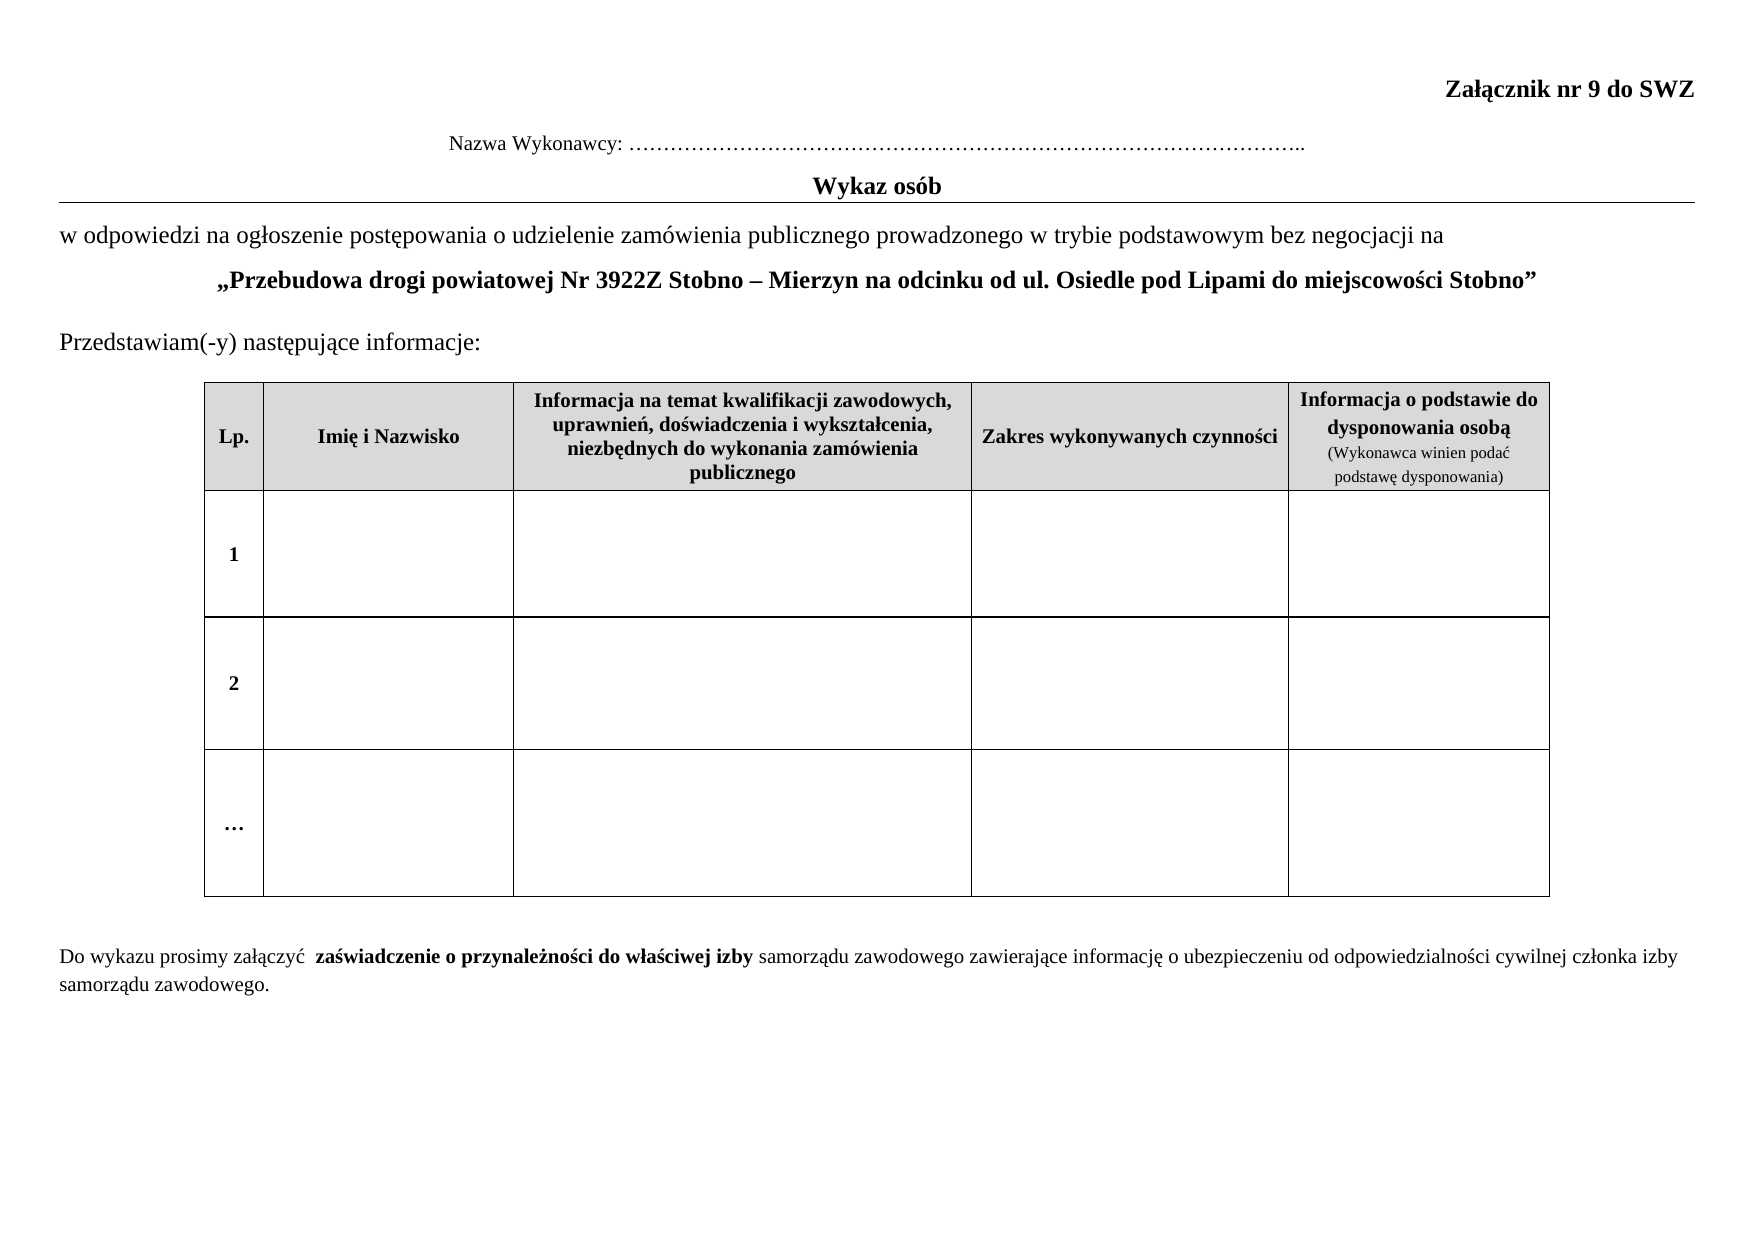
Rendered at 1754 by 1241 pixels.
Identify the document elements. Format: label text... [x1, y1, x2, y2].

text Wykaz osób [59, 171, 1695, 202]
table_header Imię i Nazwisko [264, 383, 513, 490]
table_cell [264, 618, 513, 749]
table_cell [972, 750, 1288, 896]
table_header Informacja o podstawie do dysponowania osobą (Wykonawca winien podać podstawę dysponowania) [1289, 383, 1549, 490]
table_cell [514, 618, 971, 749]
table_cell [264, 491, 513, 616]
table_cell [264, 750, 513, 896]
text w odpowiedzi na ogłoszenie postępowania o udzielenie zamówienia publicznego prowadzonego w trybie podstawowym bez negocjacji na [59, 220, 1695, 248]
table_cell … [205, 750, 263, 896]
table_cell 2 [205, 618, 263, 749]
table_cell [972, 618, 1288, 749]
text Przedstawiam(-y) następujące informacje: [59, 327, 1695, 356]
table_cell [1289, 491, 1549, 616]
table_header Informacja na temat kwalifikacji zawodowych, uprawnień, doświadczenia i wykształcenia, niezbędnych do wykonania zamówienia publicznego [514, 383, 971, 490]
table_cell [1289, 750, 1549, 896]
text Nazwa Wykonawcy: …………………………………………………………………………………….. [59, 131, 1695, 155]
table_cell [514, 491, 971, 616]
table_header Zakres wykonywanych czynności [972, 383, 1288, 490]
table_cell [1289, 618, 1549, 749]
table_cell [514, 750, 971, 896]
table_header Lp. [205, 383, 263, 490]
table_cell 1 [205, 491, 263, 616]
text Do wykazu prosimy załączyć zaświadczenie o przynależności do właściwej izby samorządu zawodowego zawierające informację o ubezpieczeniu od odpowiedzialności cywilnej członka izby samorządu zawodowego. [59, 944, 1695, 996]
text Załącznik nr 9 do SWZ [59, 74, 1695, 103]
table_cell [972, 491, 1288, 616]
text „Przebudowa drogi powiatowej Nr 3922Z Stobno – Mierzyn na odcinku od ul. Osiedle pod Lipami do miejscowości Stobno” [59, 265, 1695, 294]
